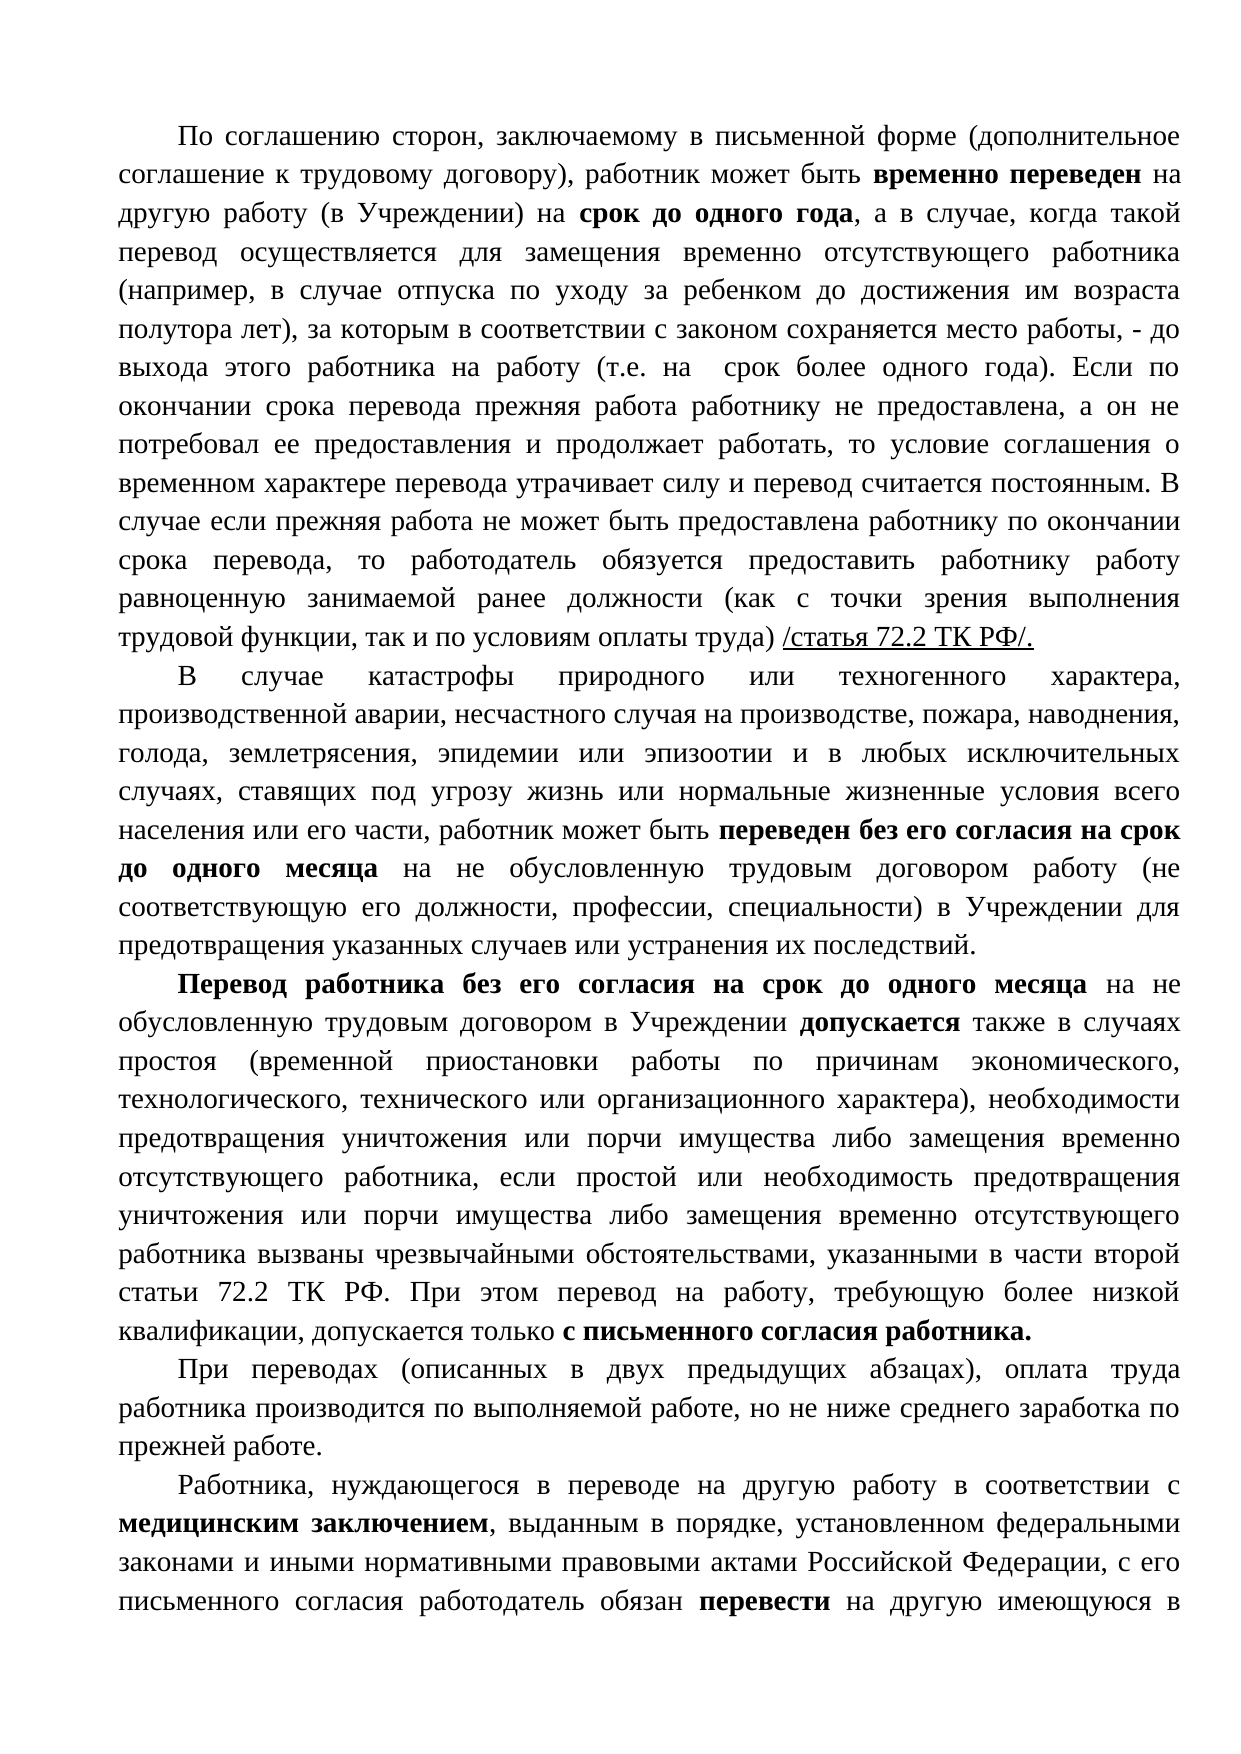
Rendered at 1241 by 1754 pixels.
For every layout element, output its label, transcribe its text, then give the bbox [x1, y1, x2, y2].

text По соглашению сторон, заключаемому в письменной форме (дополнительное соглашение к трудовому договору), работник может быть временно переведен на другую работу (в Учреждении) на срок до одного года, а в случае, когда такой перевод осуществляется для замещения временно отсутствующего работника (например, в случае отпуска по уходу за ребенком до достижения им возраста полутора лет), за которым в соответствии с законом сохраняется место работы, - до выхода этого работника на работу (т.е. на срок более одного года). Если по окончании срока перевода прежняя работа работнику не предоставлена, а он не потребовал ее предоставления и продолжает работать, то условие соглашения о временном характере перевода утрачивает силу и перевод считается постоянным. В случае если прежняя работа не может быть предоставлена работнику по окончании срока перевода, то работодатель обязуется предоставить работнику работу равноценную занимаемой ранее должности (как с точки зрения выполнения трудовой функции, так и по условиям оплаты труда) /статья 72.2 ТК РФ/. [118, 118, 1181, 653]
text Перевод работника без его согласия на срок до одного месяца на не обусловленную трудовым договором в Учреждении допускается также в случаях простоя (временной приостановки работы по причинам экономического, технологического, технического или организационного характера), необходимости предотвращения уничтожения или порчи имущества либо замещения временно отсутствующего работника, если простой или необходимость предотвращения уничтожения или порчи имущества либо замещения временно отсутствующего работника вызваны чрезвычайными обстоятельствами, указанными в части второй статьи 72.2 ТК РФ. При этом перевод на работу, требующую более низкой квалификации, допускается только с письменного согласия работника. [118, 966, 1181, 1346]
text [118, 1467, 1181, 1616]
text В случае катастрофы природного или техногенного характера, производственной аварии, несчастного случая на производстве, пожара, наводнения, голода, землетрясения, эпидемии или эпизоотии и в любых исключительных случаях, ставящих под угрозу жизнь или нормальные жизненные условия всего населения или его части, работник может быть переведен без его согласия на срок до одного месяца на не обусловленную трудовым договором работу (не соответствующую его должности, профессии, специальности) в Учреждении для предотвращения указанных случаев или устранения их последствий. [118, 658, 1181, 961]
text При переводах (описанных в двух предыдущих абзацах), оплата труда работника производится по выполняемой работе, но не ниже среднего заработка по прежней работе. [118, 1351, 1181, 1462]
